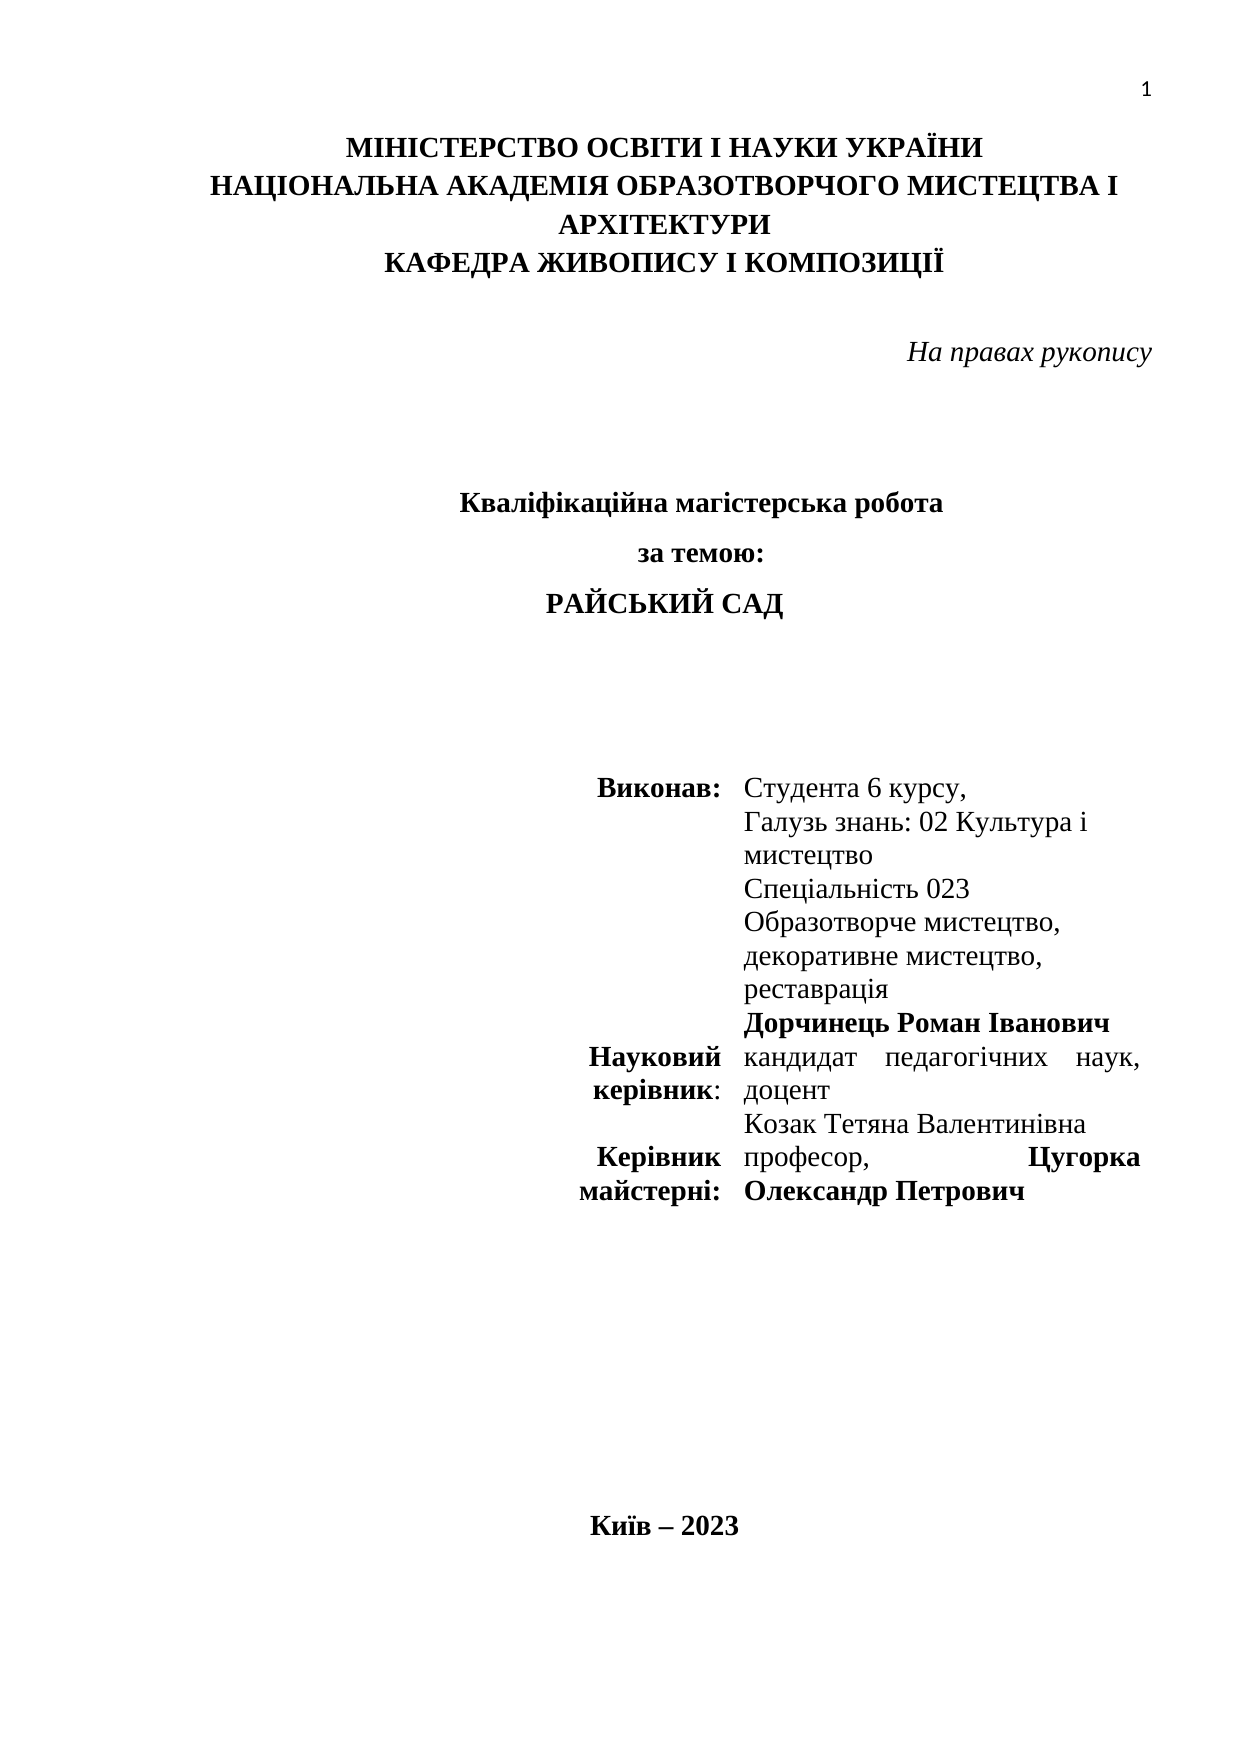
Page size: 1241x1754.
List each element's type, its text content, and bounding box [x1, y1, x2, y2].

text На правах рукопису [177, 334, 1152, 368]
table_cell кандидат педагогічних наук, доцент Козак Тетяна Валентинівна [733, 1039, 1152, 1139]
text за темою: [177, 536, 1152, 569]
text Київ – 2023 [177, 1508, 1152, 1542]
text НАЦІОНАЛЬНА АКАДЕМІЯ ОБРАЗОТВОРЧОГО МИСТЕЦТВА І [177, 168, 1152, 202]
text АРХІТЕКТУРИ [177, 207, 1152, 240]
text РАЙСЬКИЙ САД [177, 586, 1152, 619]
text МІНІСТЕРСТВО ОСВІТИ І НАУКИ УКРАЇНИ [177, 130, 1152, 163]
table_cell професор, Цугорка Олександр Петрович [733, 1139, 1152, 1206]
table_header Студента 6 курсу, Галузь знань: 02 Культура і мистецтво Спеціальність 023 Образотворче мистецтво, декоративне мистецтво, реставрація Дорчинець Роман Іванович [733, 770, 1152, 1039]
text КАФЕДРА ЖИВОПИСУ І КОМПОЗИЦІЇ [177, 245, 1152, 279]
table_cell Керівник майстерні: [469, 1139, 732, 1206]
text Кваліфікаційна магістерська робота [177, 485, 1152, 519]
table_header Виконав: [469, 770, 732, 1039]
table_cell Науковий керівник: [469, 1039, 732, 1139]
